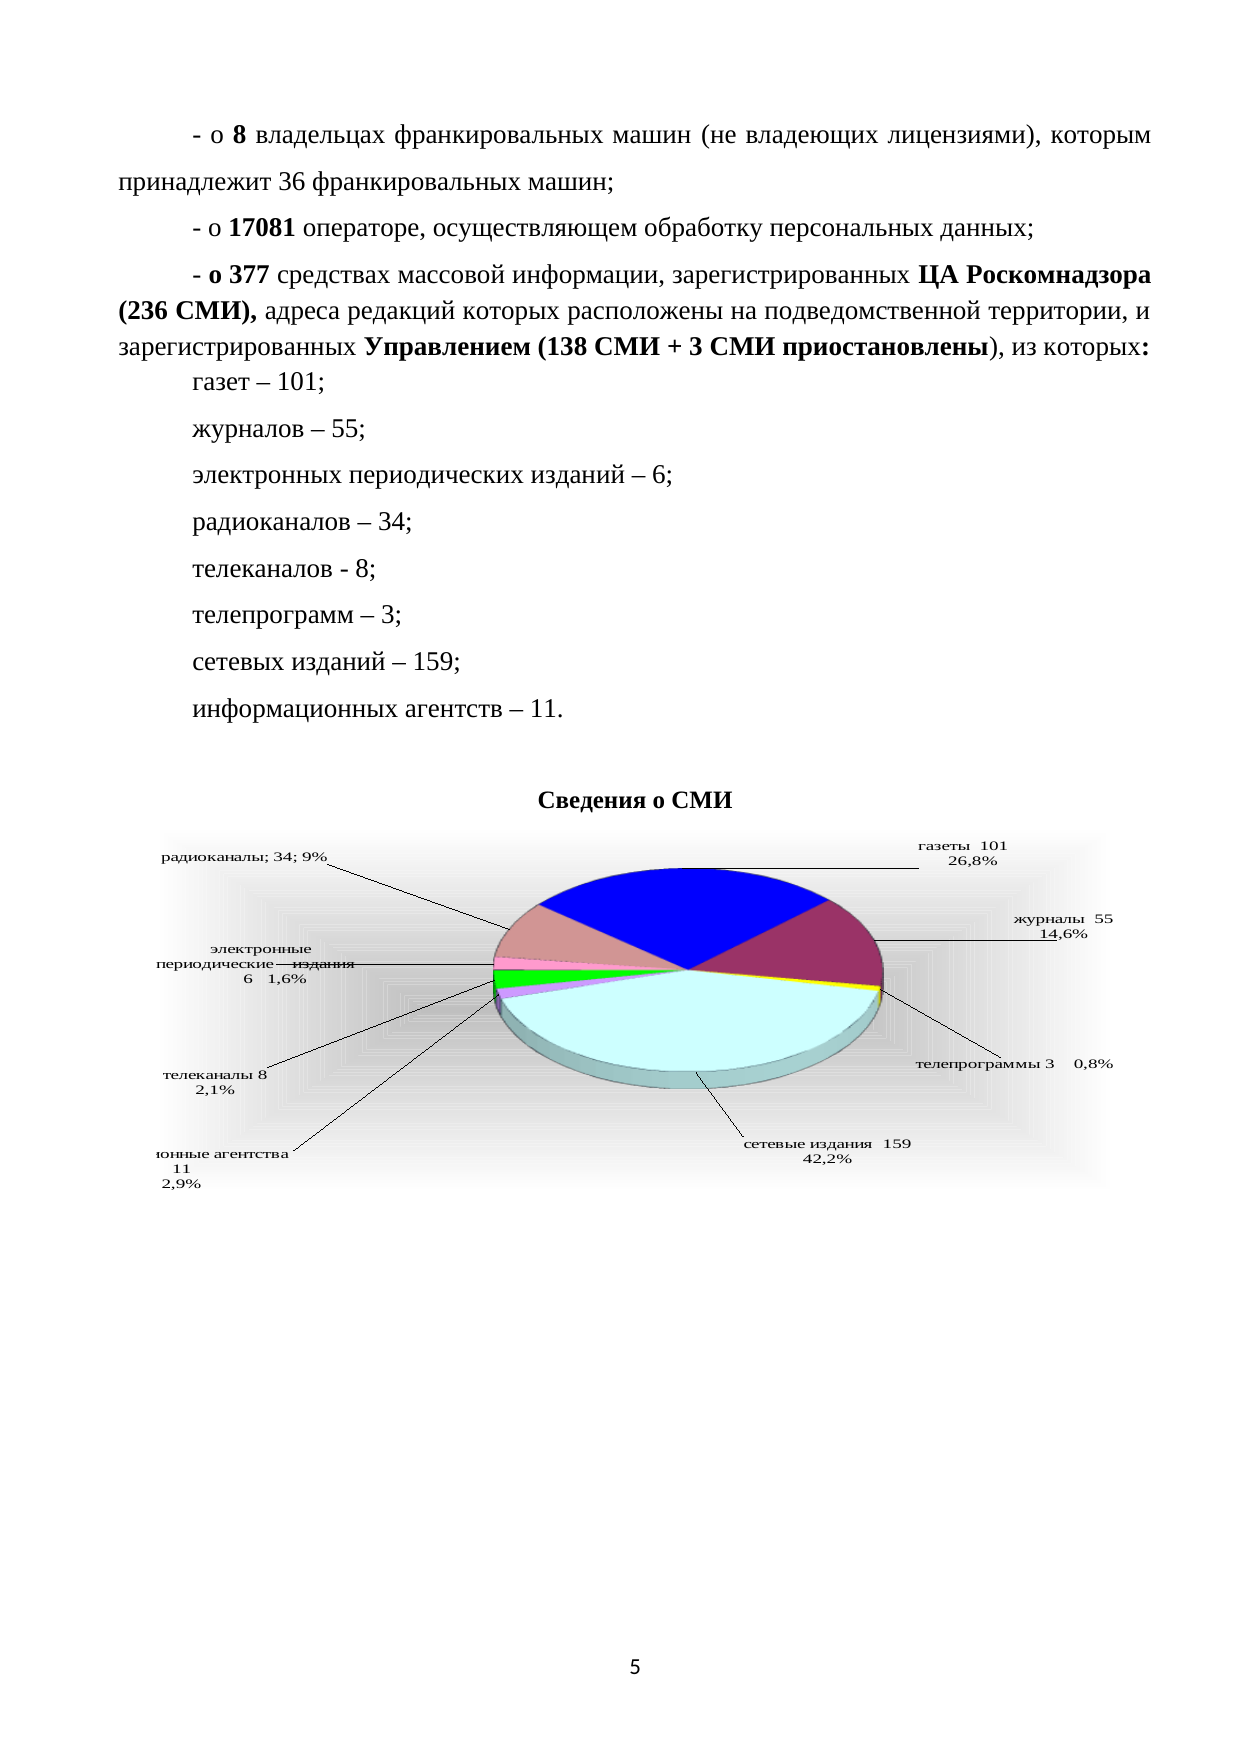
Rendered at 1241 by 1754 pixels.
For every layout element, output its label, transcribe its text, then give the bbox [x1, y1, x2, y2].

text журналов – 55; [118, 412, 1152, 443]
text - о 8 владельцах франкировальных машин (не владеющих лицензиями), которым принадлежит 36 франкировальных машин; [118, 118, 1152, 196]
text радиоканалов – 34; [118, 505, 1152, 536]
text газет – 101; [118, 365, 1152, 396]
text телеканалов - 8; [118, 552, 1152, 583]
text информационных агентств – 11. [118, 692, 1152, 723]
text - о 17081 операторе, осуществляющем обработку персональных данных; [118, 211, 1152, 243]
text телепрограмм – 3; [118, 599, 1152, 630]
text - о 377 средствах массовой информации, зарегистрированных ЦА Роскомнадзора (236 СМИ), адреса редакций которых расположены на подведомственной территории, и зарегистрированных Управлением (138 СМИ + 3 СМИ приостановлены), из которых: [118, 258, 1152, 361]
text электронных периодических изданий – 6; [118, 459, 1152, 490]
text Сведения о СМИ [118, 785, 1152, 1192]
text сетевых изданий – 159; [118, 645, 1152, 676]
